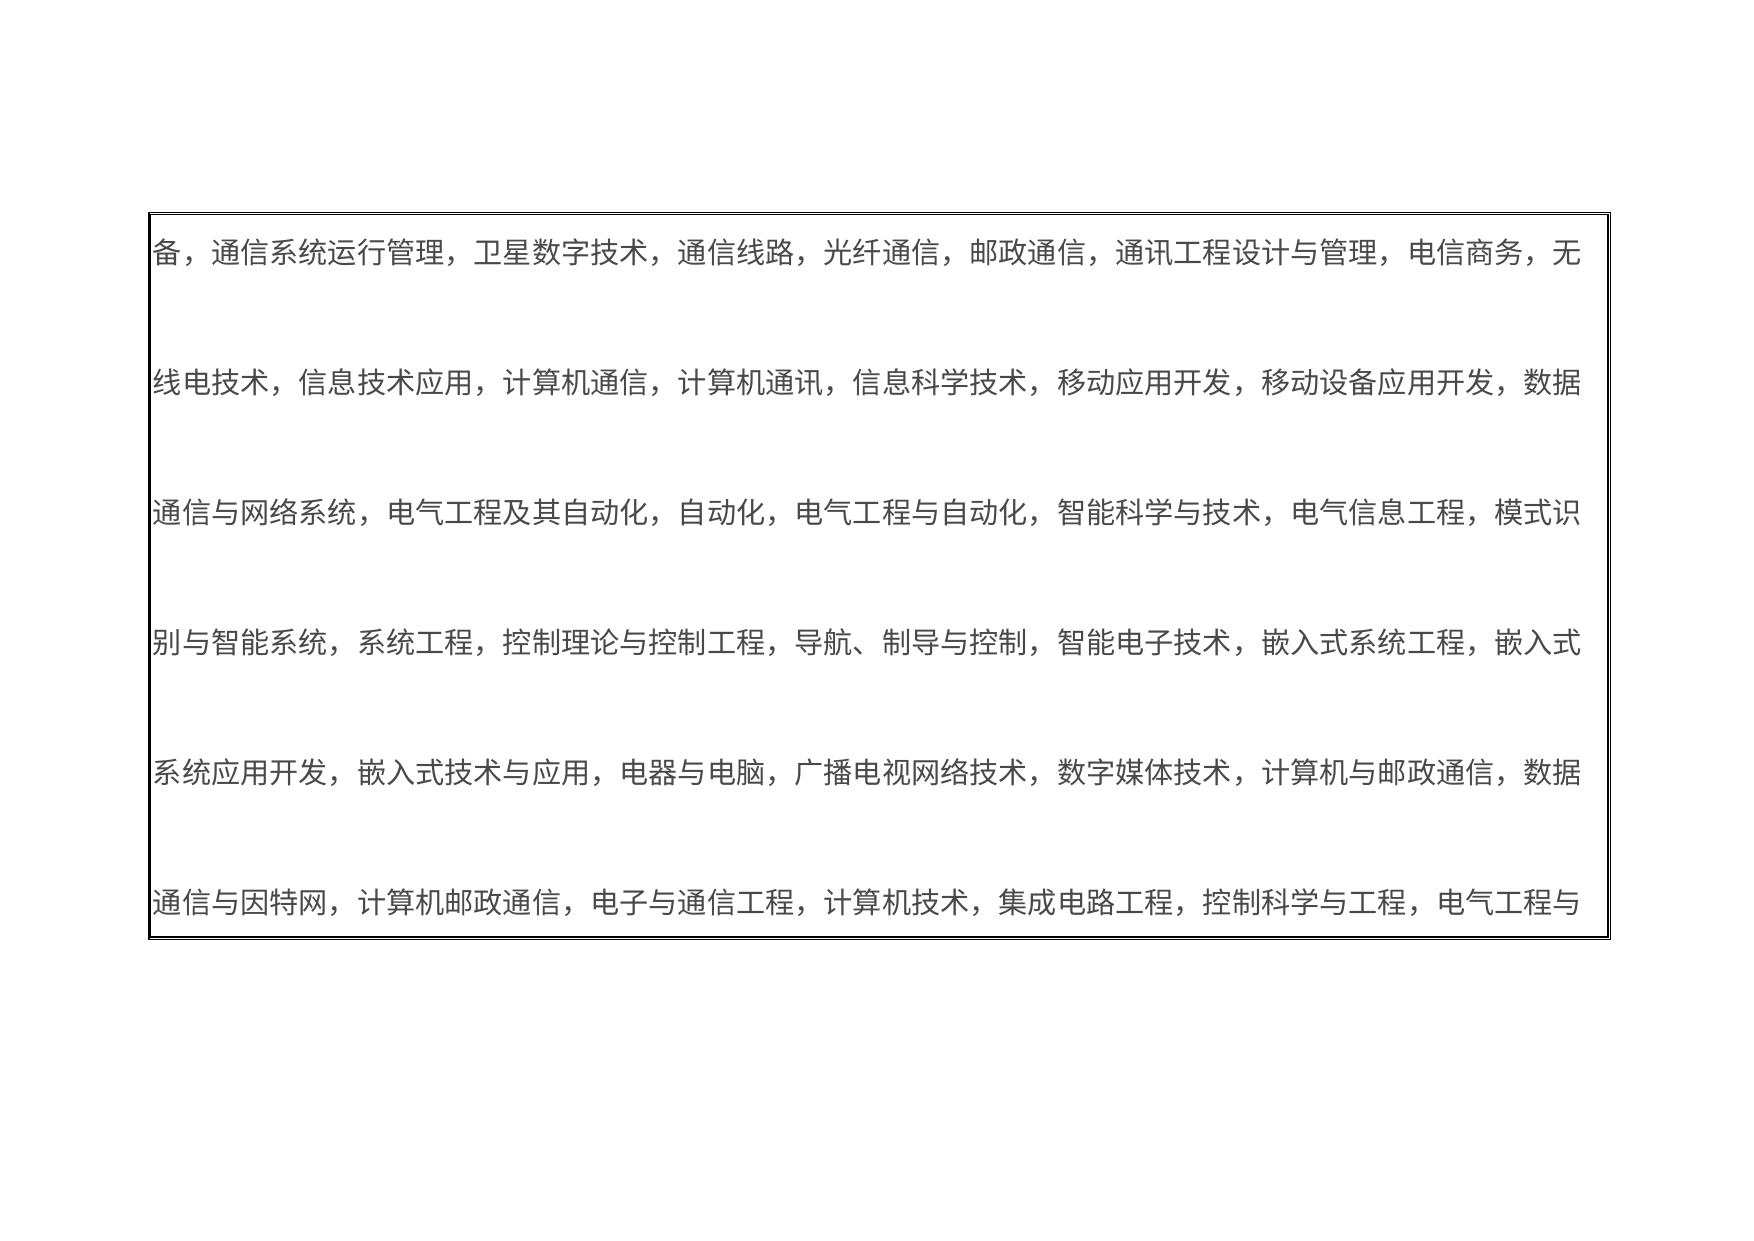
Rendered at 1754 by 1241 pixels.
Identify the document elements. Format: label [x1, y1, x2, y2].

table_cell [135, 198, 1619, 952]
